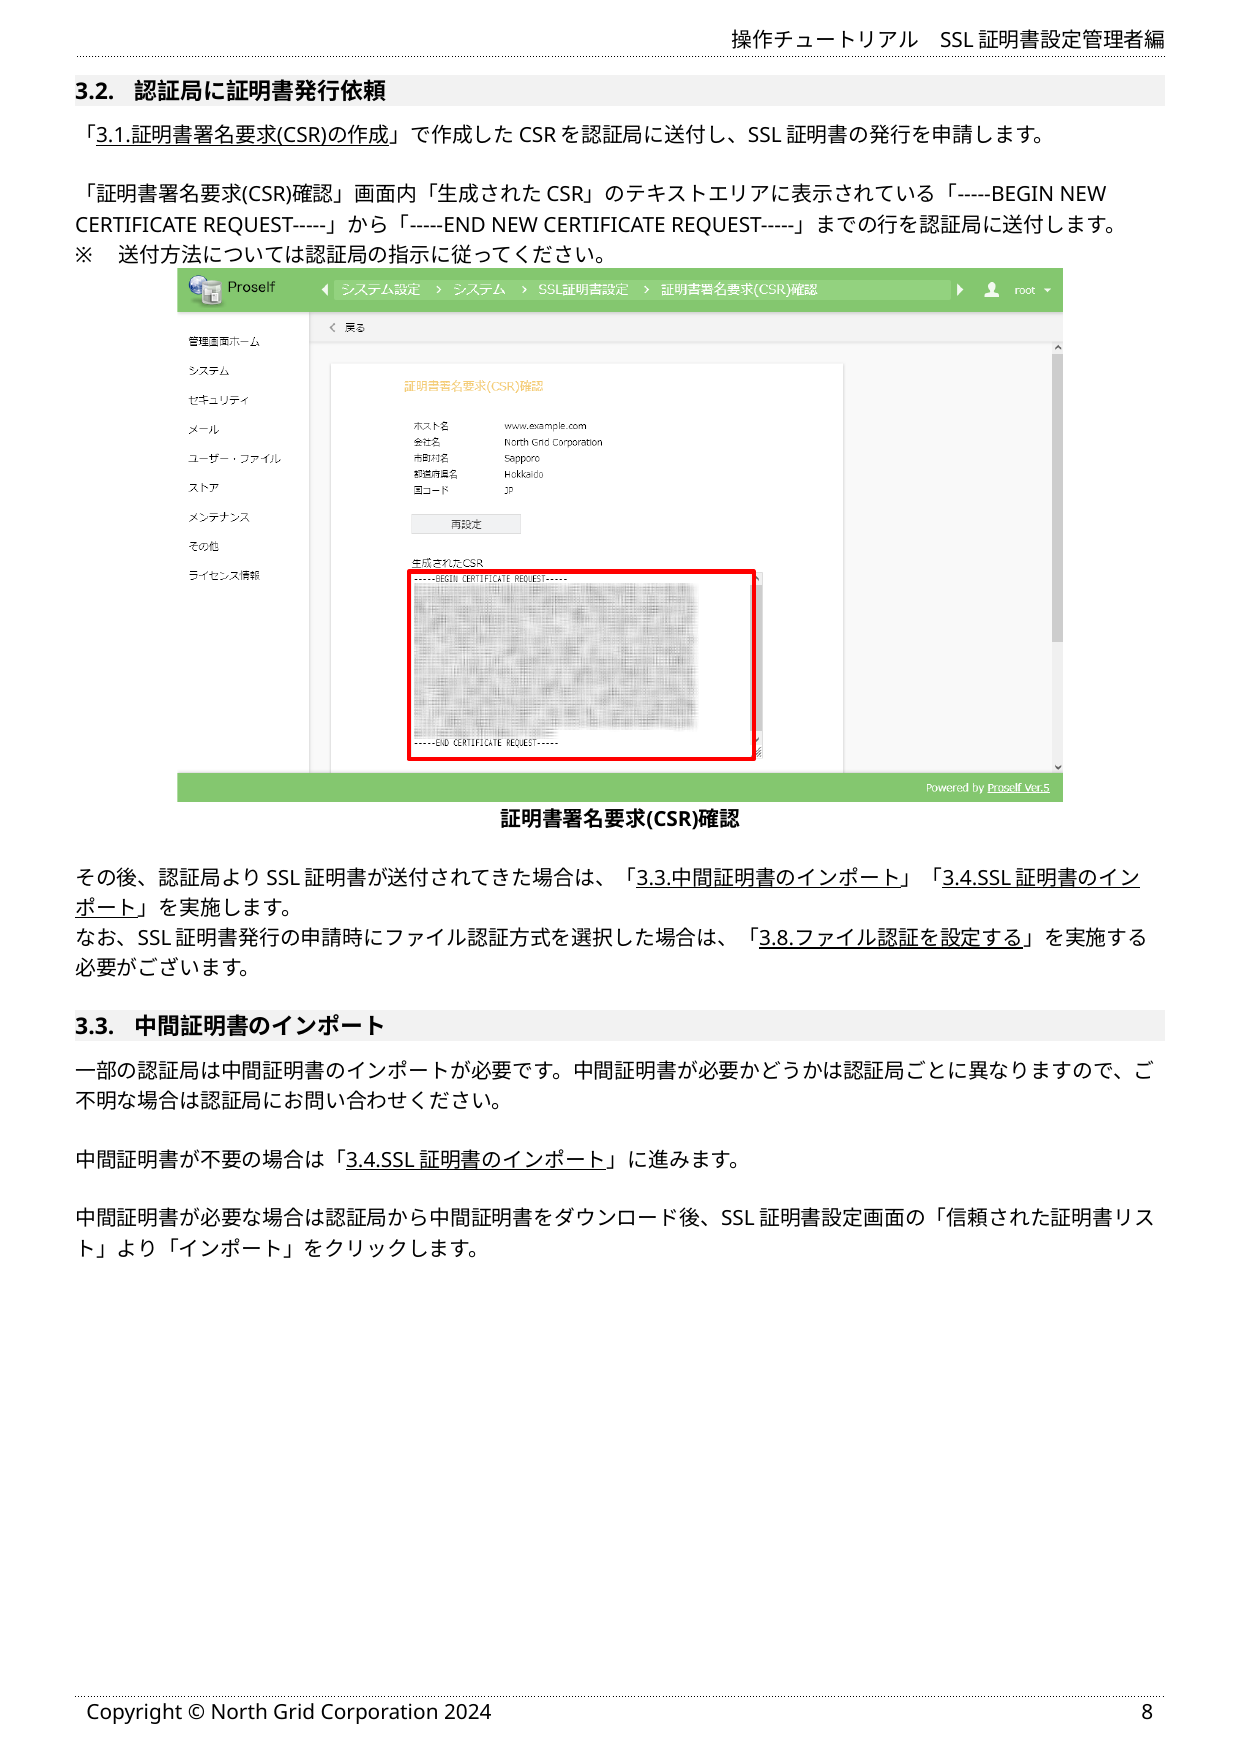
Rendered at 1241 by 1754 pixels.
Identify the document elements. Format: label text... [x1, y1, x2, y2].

text 中間証明書が必要な場合は認証局から中間証明書をダウンロード後、SSL証明書設定画面の「信頼された証明書リスト」より「インポート」をクリックします。 [75, 1202, 1165, 1262]
text 中間証明書が不要の場合は「3.4.SSL証明書のインポート」に進みます。 [75, 1143, 1165, 1173]
text 一部の認証局は中間証明書のインポートが必要です。中間証明書が必要かどうかは認証局ごとに異なりますので、ご不明な場合は認証局にお問い合わせください。 [75, 1054, 1165, 1114]
subtitle 中間証明書のインポート [75, 1010, 1165, 1041]
text 証明書署名要求(CSR)確認 [75, 802, 1165, 832]
text なお、SSL証明書発行の申請時にファイル認証方式を選択した場合は、「3.8.ファイル認証を設定する」を実施する必要がございます。 [75, 921, 1165, 982]
subtitle 認証局に証明書発行依頼 [75, 75, 1165, 106]
picture [177, 268, 1063, 802]
text 「証明書署名要求(CSR)確認」画面内「生成されたCSR」のテキストエリアに表示されている「-----BEGIN NEW CERTIFICATE REQUEST-----」から「-----END NEW CERTIFICATE REQUEST-----」までの行を認証局に送付します。 [75, 177, 1165, 238]
list 送付方法については認証局の指示に従ってください。 [75, 238, 1165, 268]
text その後、認証局よりSSL証明書が送付されてきた場合は、「3.3.中間証明書のインポート」「3.4.SSL証明書のインポート」を実施します。 [75, 861, 1165, 921]
text 「3.1.証明書署名要求(CSR)の作成」で作成したCSRを認証局に送付し、SSL証明書の発行を申請します。 [75, 119, 1165, 149]
